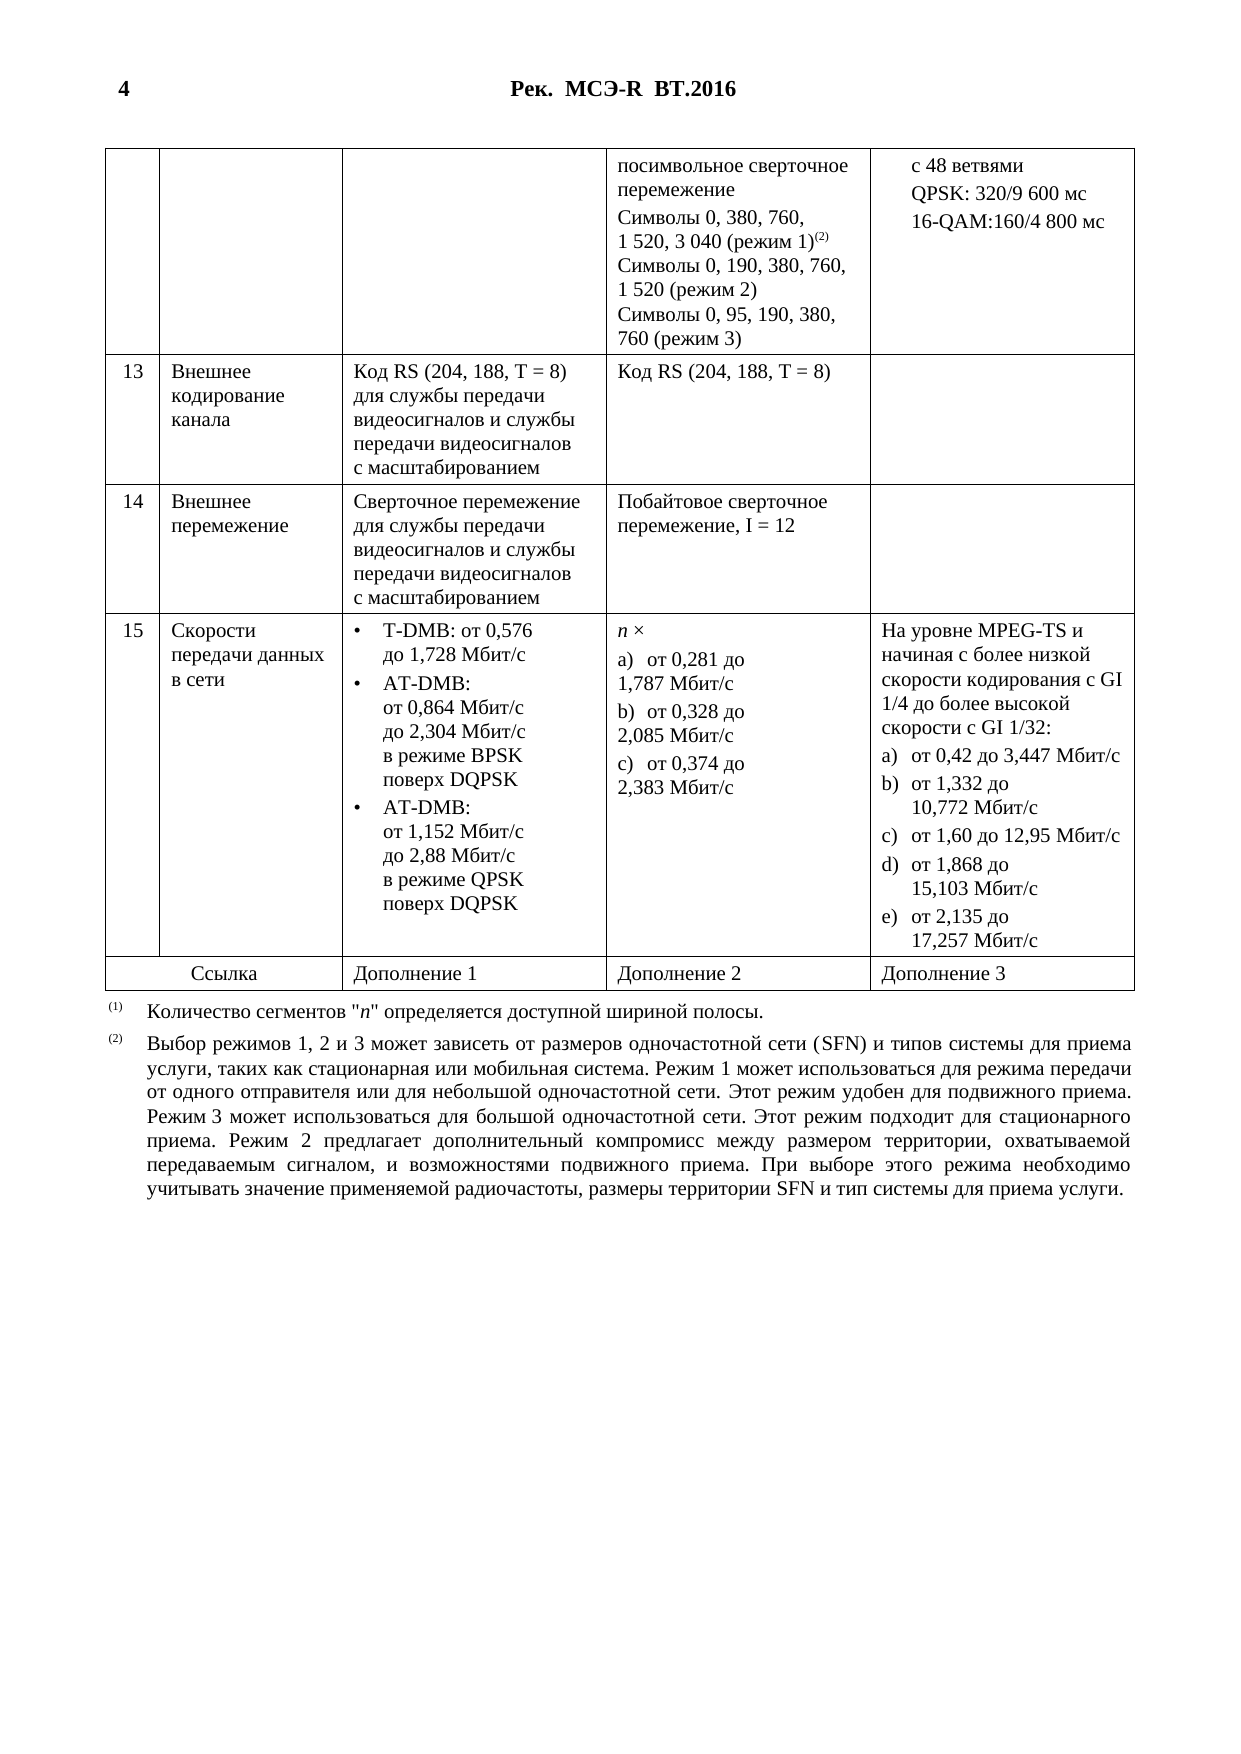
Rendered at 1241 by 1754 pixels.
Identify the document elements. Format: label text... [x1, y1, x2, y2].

table_cell Дополнение 3 [871, 957, 1134, 989]
table_cell [871, 485, 1134, 613]
table_cell • T-DMB: от 0,576 до 1,728 Мбит/с • AT-DMB: от 0,864 Мбит/с до 2,304 Мбит/с в режиме BPSK поверх DQPSK • AT-DMB: от 1,152 Мбит/с до 2,88 Мбит/с в режиме QPSK поверх DQPSK [343, 614, 606, 956]
table_cell Внешнее перемежение [160, 485, 342, 613]
table_cell Дополнение 1 [343, 957, 606, 989]
table_cell Ссылка [106, 957, 342, 989]
table_cell 12 [106, 149, 159, 354]
table_cell n × a) от 0,281 до 1,787 Мбит/с b) от 0,328 до 2,085 Мбит/с c) от 0,374 до 2,383 Мбит/с [607, 614, 870, 956]
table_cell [607, 149, 870, 354]
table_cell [160, 149, 342, 354]
table_cell [871, 355, 1134, 483]
table_cell На уровне MPEG-TS и начиная с более низкой скорости кодирования с GI 1/4 до более высокой скорости с GI 1/32: a) от 0,42 до 3,447 Мбит/с b) от 1,332 до 10,772 Мбит/с c) от 1,60 до 12,95 Мбит/с d) от 1,868 до 15,103 Мбит/с e) от 2,135 до 17,257 Мбит/с [871, 614, 1134, 956]
table_cell 14 [106, 485, 159, 613]
table_cell Внешнее кодирование канала [160, 355, 342, 483]
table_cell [343, 149, 606, 354]
table_cell 15 [106, 614, 159, 956]
table_cell Скорости передачи данных в сети [160, 614, 342, 956]
table_cell (1) Количество сегментов "n" определяется доступной шириной полосы. (2) Выбор режимов 1, 2 и 3 может зависеть от размеров одночастотной сети (SFN) и типов системы для приема услуги, таких как стационарная или мобильная система. Режим 1 может использоваться для режима передачи от одного отправителя или для небольшой одночастотной сети. Этот режим удобен для подвижного приема. Режим 3 может использоваться для большой одночастотной сети. Этот режим подходит для стационарного приема. Режим 2 предлагает дополнительный компромисс между размером территории, охватываемой передаваемым сигналом, и возможностями подвижного приема. При выборе этого режима необходимо учитывать значение применяемой радиочастоты, размеры территории SFN и тип системы для приема услуги. [106, 991, 1134, 1200]
table_cell 13 [106, 355, 159, 483]
table_cell Дополнение 2 [607, 957, 870, 989]
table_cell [871, 149, 1134, 354]
table_cell Код RS (204, 188, T = 8) [607, 355, 870, 483]
table_cell Код RS (204, 188, T = 8) для службы передачи видеосигналов и службы передачи видеосигналов с масштабированием [343, 355, 606, 483]
table_cell Сверточное перемежение для службы передачи видеосигналов и службы передачи видеосигналов с масштабированием [343, 485, 606, 613]
table_cell Побайтовое сверточное перемежение, I = 12 [607, 485, 870, 613]
